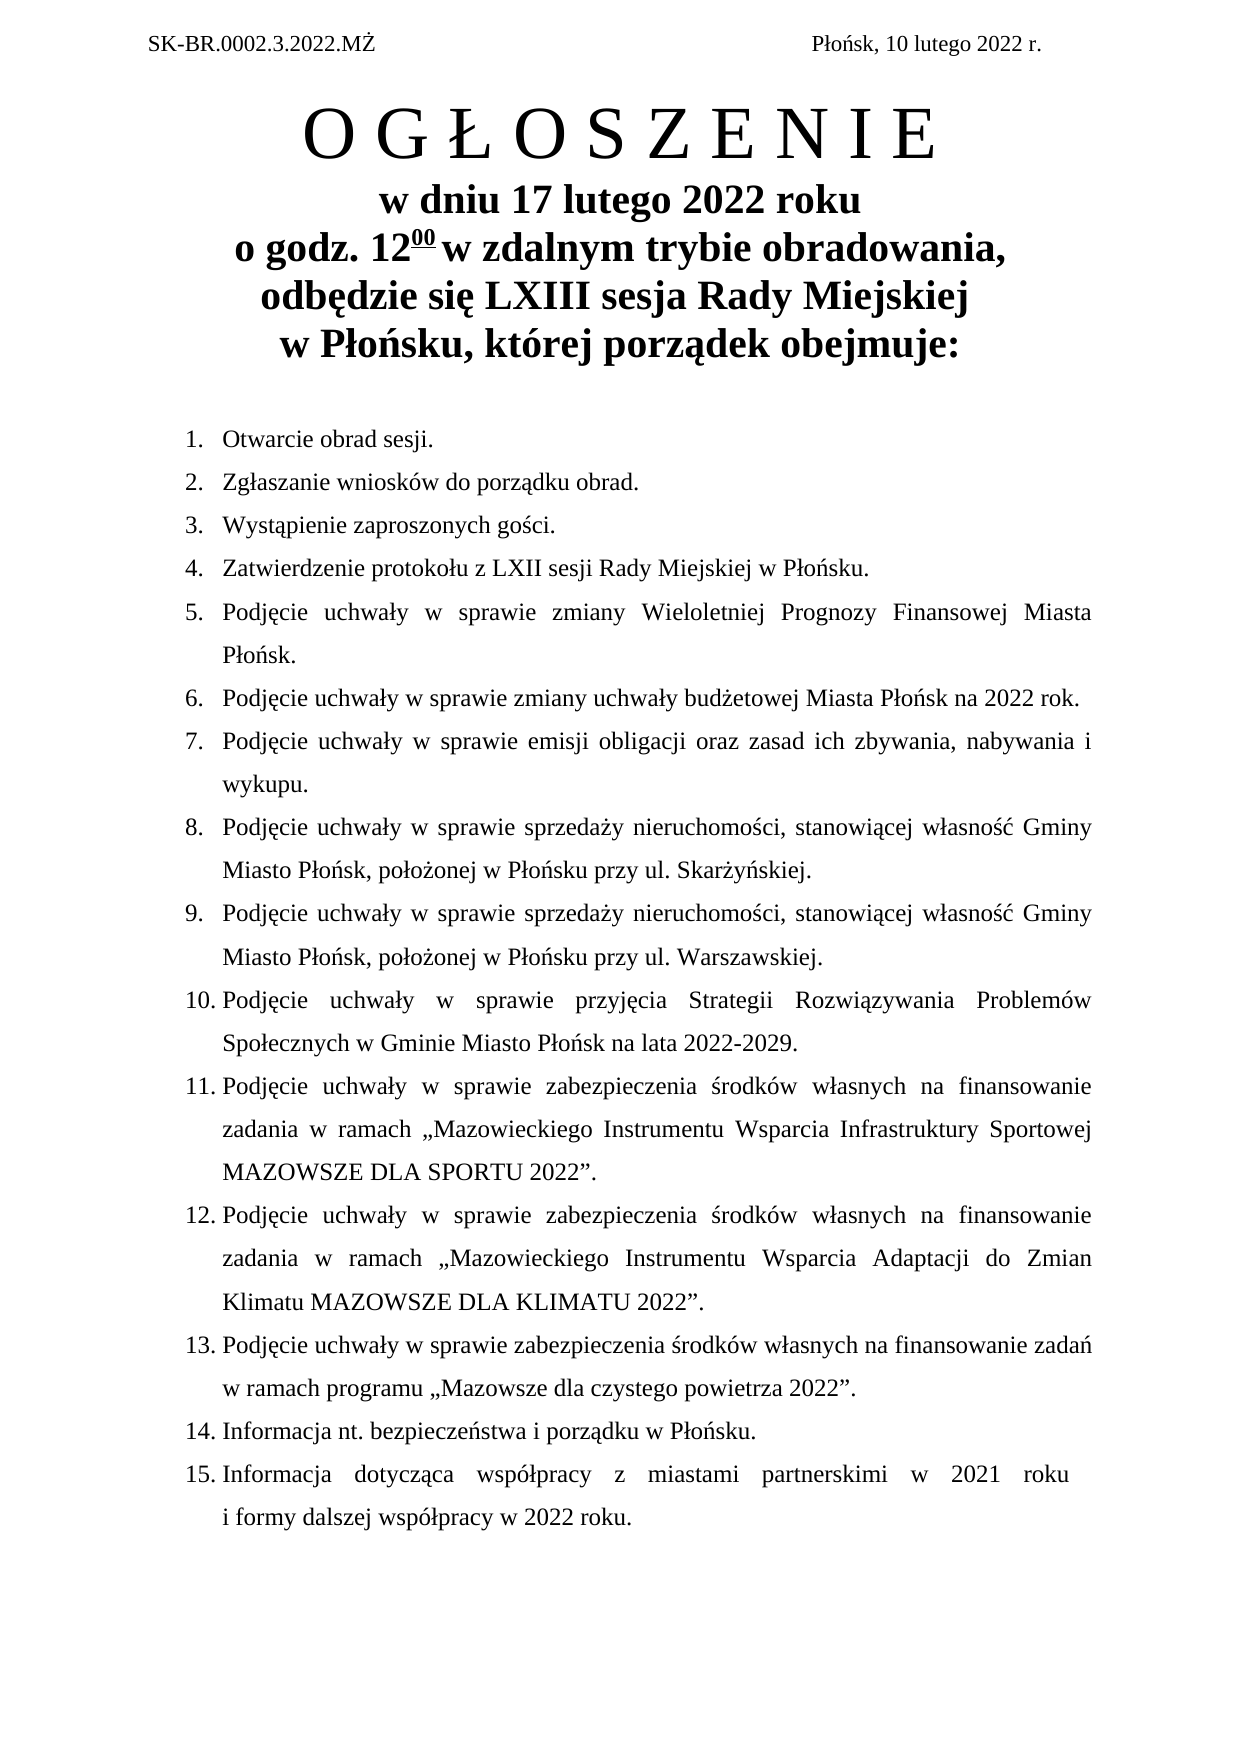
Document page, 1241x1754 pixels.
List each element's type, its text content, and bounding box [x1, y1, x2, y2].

text odbędzie się LXIII sesja Rady Miejskiej w Płońsku, której porządek obejmuje: [148, 271, 1093, 367]
list Podjęcie uchwały w sprawie zmiany uchwały budżetowej Miasta Płońsk na 2022 rok. [185, 683, 1093, 712]
list Informacja nt. bezpieczeństwa i porządku w Płońsku. [185, 1416, 1093, 1445]
list Podjęcie uchwały w sprawie zmiany Wieloletniej Prognozy Finansowej Miasta Płońsk. [185, 597, 1093, 668]
text w dniu 17 lutego 2022 roku [148, 175, 1093, 223]
subtitle O G Ł O S Z E N I E [148, 89, 1093, 175]
list Informacja dotycząca współpracy z miastami partnerskimi w 2021 roku i formy dalszej współpracy w 2022 roku. [185, 1459, 1093, 1531]
list Wystąpienie zaproszonych gości. [185, 510, 1093, 539]
list Podjęcie uchwały w sprawie emisji obligacji oraz zasad ich zbywania, nabywania i wykupu. [185, 726, 1093, 798]
list Podjęcie uchwały w sprawie zabezpieczenia środków własnych na finansowanie zadania w ramach „Mazowieckiego Instrumentu Wsparcia Infrastruktury Sportowej MAZOWSZE DLA SPORTU 2022”. [185, 1071, 1093, 1186]
list Otwarcie obrad sesji. [185, 424, 1093, 453]
text o godz. 1200 w zdalnym trybie obradowania, [148, 223, 1093, 271]
list Zatwierdzenie protokołu z LXII sesji Rady Miejskiej w Płońsku. [185, 553, 1093, 582]
list Podjęcie uchwały w sprawie sprzedaży nieruchomości, stanowiącej własność Gminy Miasto Płońsk, położonej w Płońsku przy ul. Skarżyńskiej. [185, 812, 1093, 884]
list Zgłaszanie wniosków do porządku obrad. [185, 467, 1093, 496]
list Podjęcie uchwały w sprawie sprzedaży nieruchomości, stanowiącej własność Gminy Miasto Płońsk, położonej w Płońsku przy ul. Warszawskiej. [185, 898, 1093, 970]
list Podjęcie uchwały w sprawie przyjęcia Strategii Rozwiązywania Problemów Społecznych w Gminie Miasto Płońsk na lata 2022-2029. [185, 985, 1093, 1057]
list Podjęcie uchwały w sprawie zabezpieczenia środków własnych na finansowanie zadania w ramach „Mazowieckiego Instrumentu Wsparcia Adaptacji do Zmian Klimatu MAZOWSZE DLA KLIMATU 2022”. [185, 1200, 1093, 1315]
list Podjęcie uchwały w sprawie zabezpieczenia środków własnych na finansowanie zadań w ramach programu „Mazowsze dla czystego powietrza 2022”. [185, 1330, 1093, 1402]
